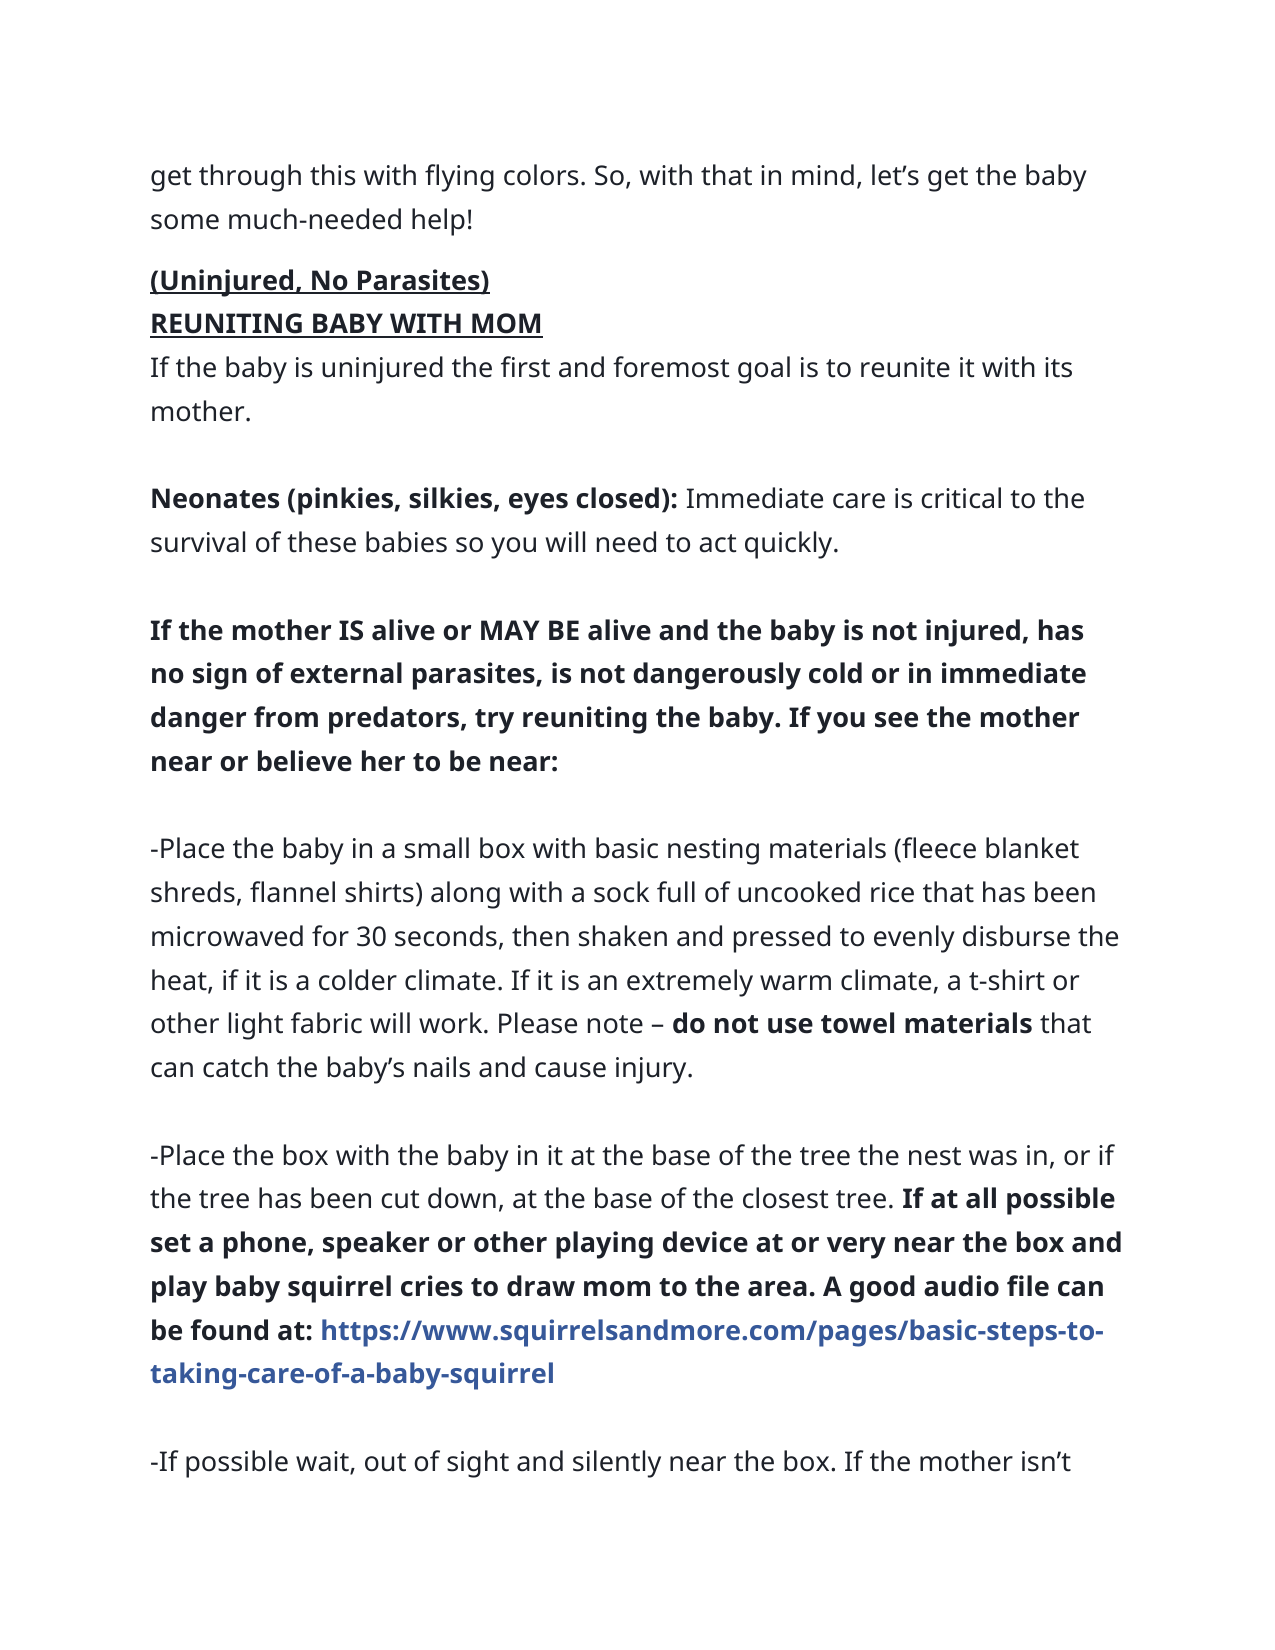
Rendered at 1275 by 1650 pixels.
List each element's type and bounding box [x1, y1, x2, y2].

text [150, 150, 1125, 237]
text [150, 254, 1125, 1479]
